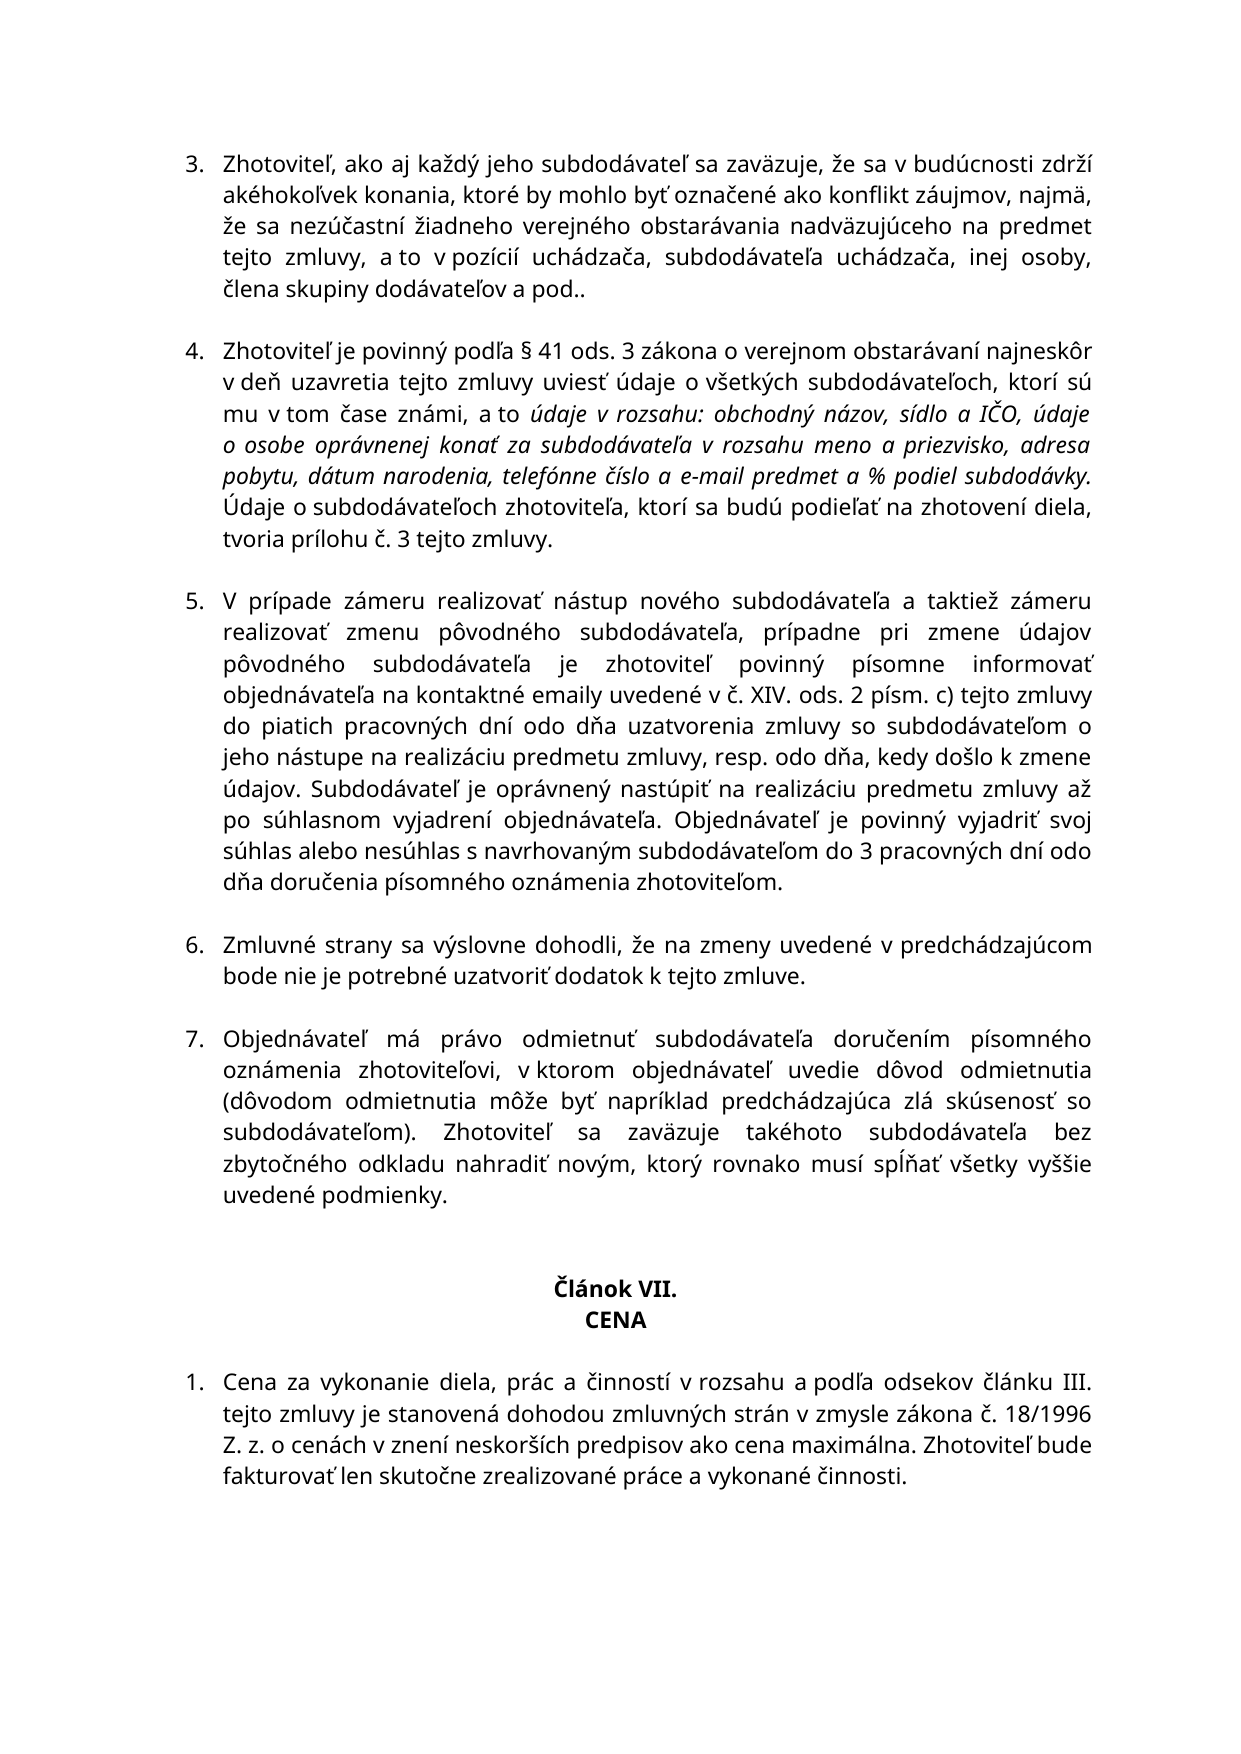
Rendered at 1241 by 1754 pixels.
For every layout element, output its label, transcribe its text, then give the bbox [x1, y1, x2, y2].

text Článok VII. [162, 1273, 1069, 1304]
text CENA [162, 1304, 1069, 1335]
list Objednávateľ má právo odmietnuť subdodávateľa doručením písomného oznámenia zhotoviteľovi, v ktorom objednávateľ uvedie dôvod odmietnutia (dôvodom odmietnutia môže byť napríklad predchádzajúca zlá skúsenosť so subdodávateľom). Zhotoviteľ sa zaväzuje takéhoto subdodávateľa bez zbytočného odkladu nahradiť novým, ktorý rovnako musí spĺňať všetky vyššie uvedené podmienky. [185, 1023, 1093, 1210]
list Zhotoviteľ je povinný podľa § 41 ods. 3 zákona o verejnom obstarávaní najneskôr v deň uzavretia tejto zmluvy uviesť údaje o všetkých subdodávateľoch, ktorí sú mu v tom čase známi, a to údaje v rozsahu: obchodný názov, sídlo a IČO, údaje o osobe oprávnenej konať za subdodávateľa v rozsahu meno a priezvisko, adresa pobytu, dátum narodenia, telefónne číslo a e-mail predmet a % podiel subdodávky. Údaje o subdodávateľoch zhotoviteľa, ktorí sa budú podieľať na zhotovení diela, tvoria prílohu č. 3 tejto zmluvy. [185, 335, 1093, 554]
list Cena za vykonanie diela, prác a činností v rozsahu a podľa odsekov článku III. tejto zmluvy je stanovená dohodou zmluvných strán v zmysle zákona č. 18/1996 Z. z. o cenách v znení neskorších predpisov ako cena maximálna. Zhotoviteľ bude fakturovať len skutočne zrealizované práce a vykonané činnosti. [185, 1366, 1093, 1491]
list Zhotoviteľ, ako aj každý jeho subdodávateľ sa zaväzuje, že sa v budúcnosti zdrží akéhokoľvek konania, ktoré by mohlo byť označené ako konflikt záujmov, najmä, že sa nezúčastní žiadneho verejného obstarávania nadväzujúceho na predmet tejto zmluvy, a to v pozícií uchádzača, subdodávateľa uchádzača, inej osoby, člena skupiny dodávateľov a pod.. [185, 148, 1093, 304]
list Zmluvné strany sa výslovne dohodli, že na zmeny uvedené v predchádzajúcom bode nie je potrebné uzatvoriť dodatok k tejto zmluve. [185, 929, 1093, 991]
list V prípade zámeru realizovať nástup nového subdodávateľa a taktiež zámeru realizovať zmenu pôvodného subdodávateľa, prípadne pri zmene údajov pôvodného subdodávateľa je zhotoviteľ povinný písomne informovať objednávateľa na kontaktné emaily uvedené v č. XIV. ods. 2 písm. c) tejto zmluvy do piatich pracovných dní odo dňa uzatvorenia zmluvy so subdodávateľom o jeho nástupe na realizáciu predmetu zmluvy, resp. odo dňa, kedy došlo k zmene údajov. Subdodávateľ je oprávnený nastúpiť na realizáciu predmetu zmluvy až po súhlasnom vyjadrení objednávateľa. Objednávateľ je povinný vyjadriť svoj súhlas alebo nesúhlas s navrhovaným subdodávateľom do 3 pracovných dní odo dňa doručenia písomného oznámenia zhotoviteľom. [185, 585, 1093, 898]
